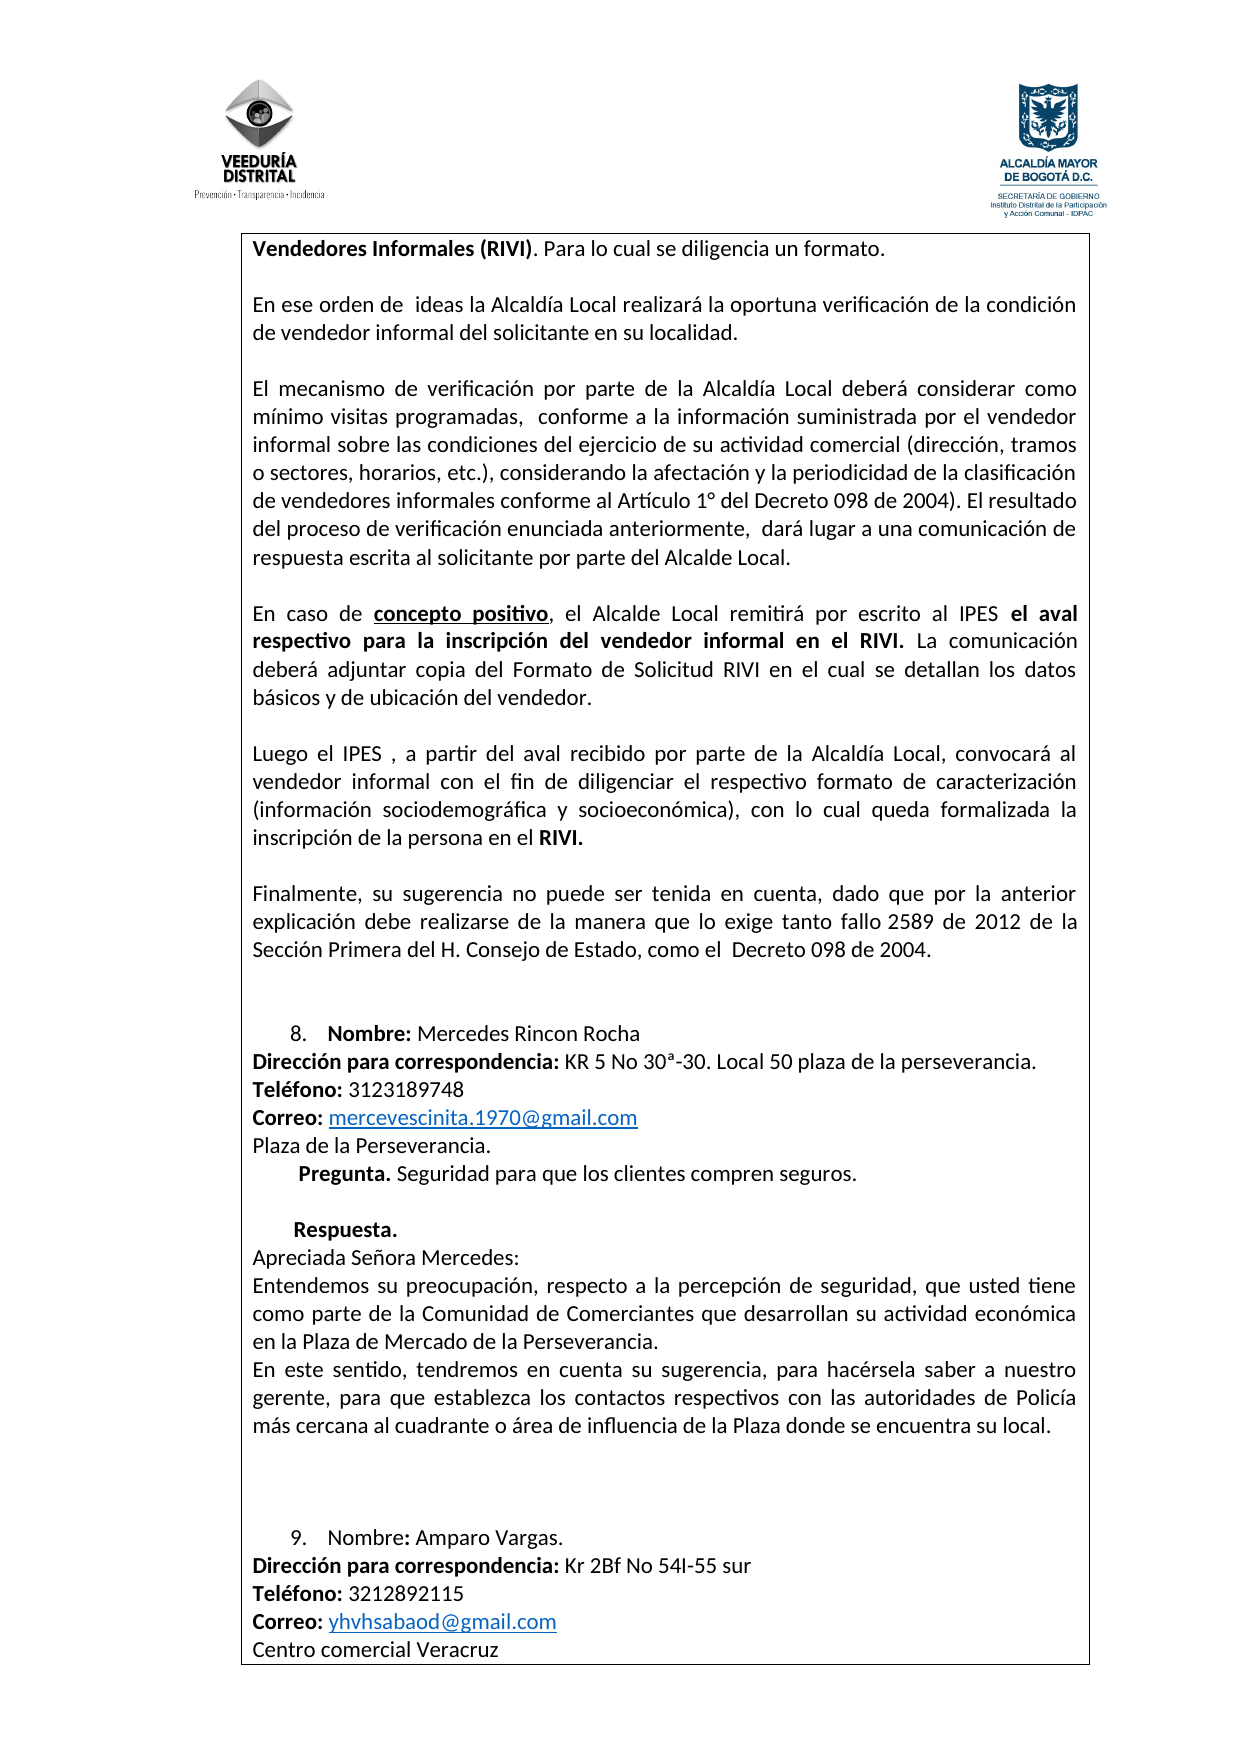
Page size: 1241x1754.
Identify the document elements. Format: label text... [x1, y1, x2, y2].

picture [982, 76, 1115, 222]
